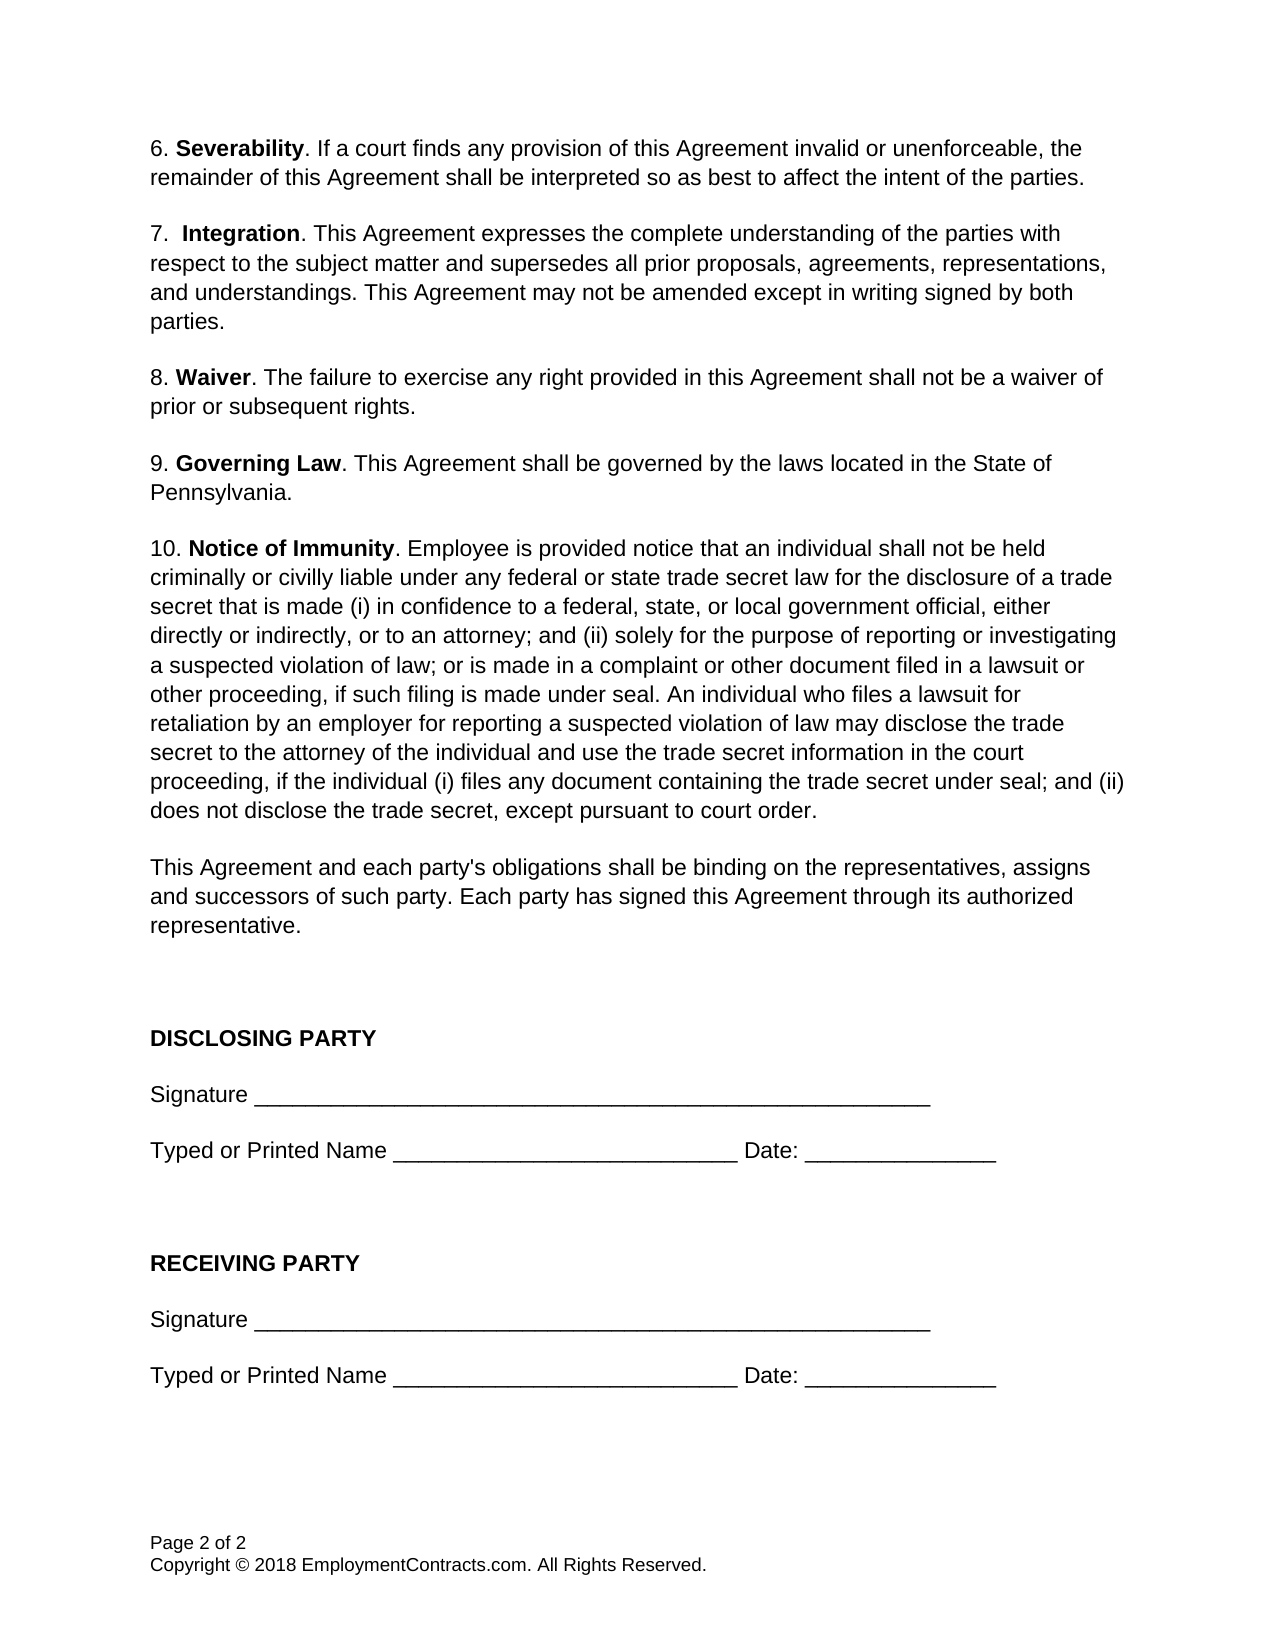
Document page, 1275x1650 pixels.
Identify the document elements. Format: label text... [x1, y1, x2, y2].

text 7. Integration. This Agreement expresses the complete understanding of the parties with respect to the subject matter and supersedes all prior proposals, agreements, representations, and understandings. This Agreement may not be amended except in writing signed by both parties. [150, 218, 1125, 334]
text 8. Waiver. The failure to exercise any right provided in this Agreement shall not be a waiver of prior or subsequent rights. [150, 361, 1125, 420]
text Typed or Printed Name ___________________________ Date: _______________ [150, 1134, 1125, 1163]
text DISCLOSING PARTY [150, 1022, 1125, 1051]
text Signature _____________________________________________________ [150, 1078, 1125, 1107]
text Typed or Printed Name ___________________________ Date: _______________ [150, 1359, 1125, 1388]
text 6. Severability. If a court finds any provision of this Agreement invalid or unenforceable, the remainder of this Agreement shall be interpreted so as best to affect the intent of the parties. [150, 132, 1125, 191]
text Signature _____________________________________________________ [150, 1303, 1125, 1332]
text RECEIVING PARTY [150, 1247, 1125, 1276]
text This Agreement and each party's obligations shall be binding on the representatives, assigns and successors of such party. Each party has signed this Agreement through its authorized representative. [150, 851, 1125, 938]
text 10. Notice of Immunity. Employee is provided notice that an individual shall not be held criminally or civilly liable under any federal or state trade secret law for the disclosure of a trade secret that is made (i) in confidence to a federal, state, or local government official, either directly or indirectly, or to an attorney; and (ii) solely for the purpose of reporting or investigating a suspected violation of law; or is made in a complaint or other document filed in a lawsuit or other proceeding, if such filing is made under seal. An individual who files a lawsuit for retaliation by an employer for reporting a suspected violation of law may disclose the trade secret to the attorney of the individual and use the trade secret information in the court proceeding, if the individual (i) files any document containing the trade secret under seal; and (ii) does not disclose the trade secret, except pursuant to court order. [150, 532, 1125, 824]
text 9. Governing Law. This Agreement shall be governed by the laws located in the State of Pennsylvania. [150, 447, 1125, 505]
